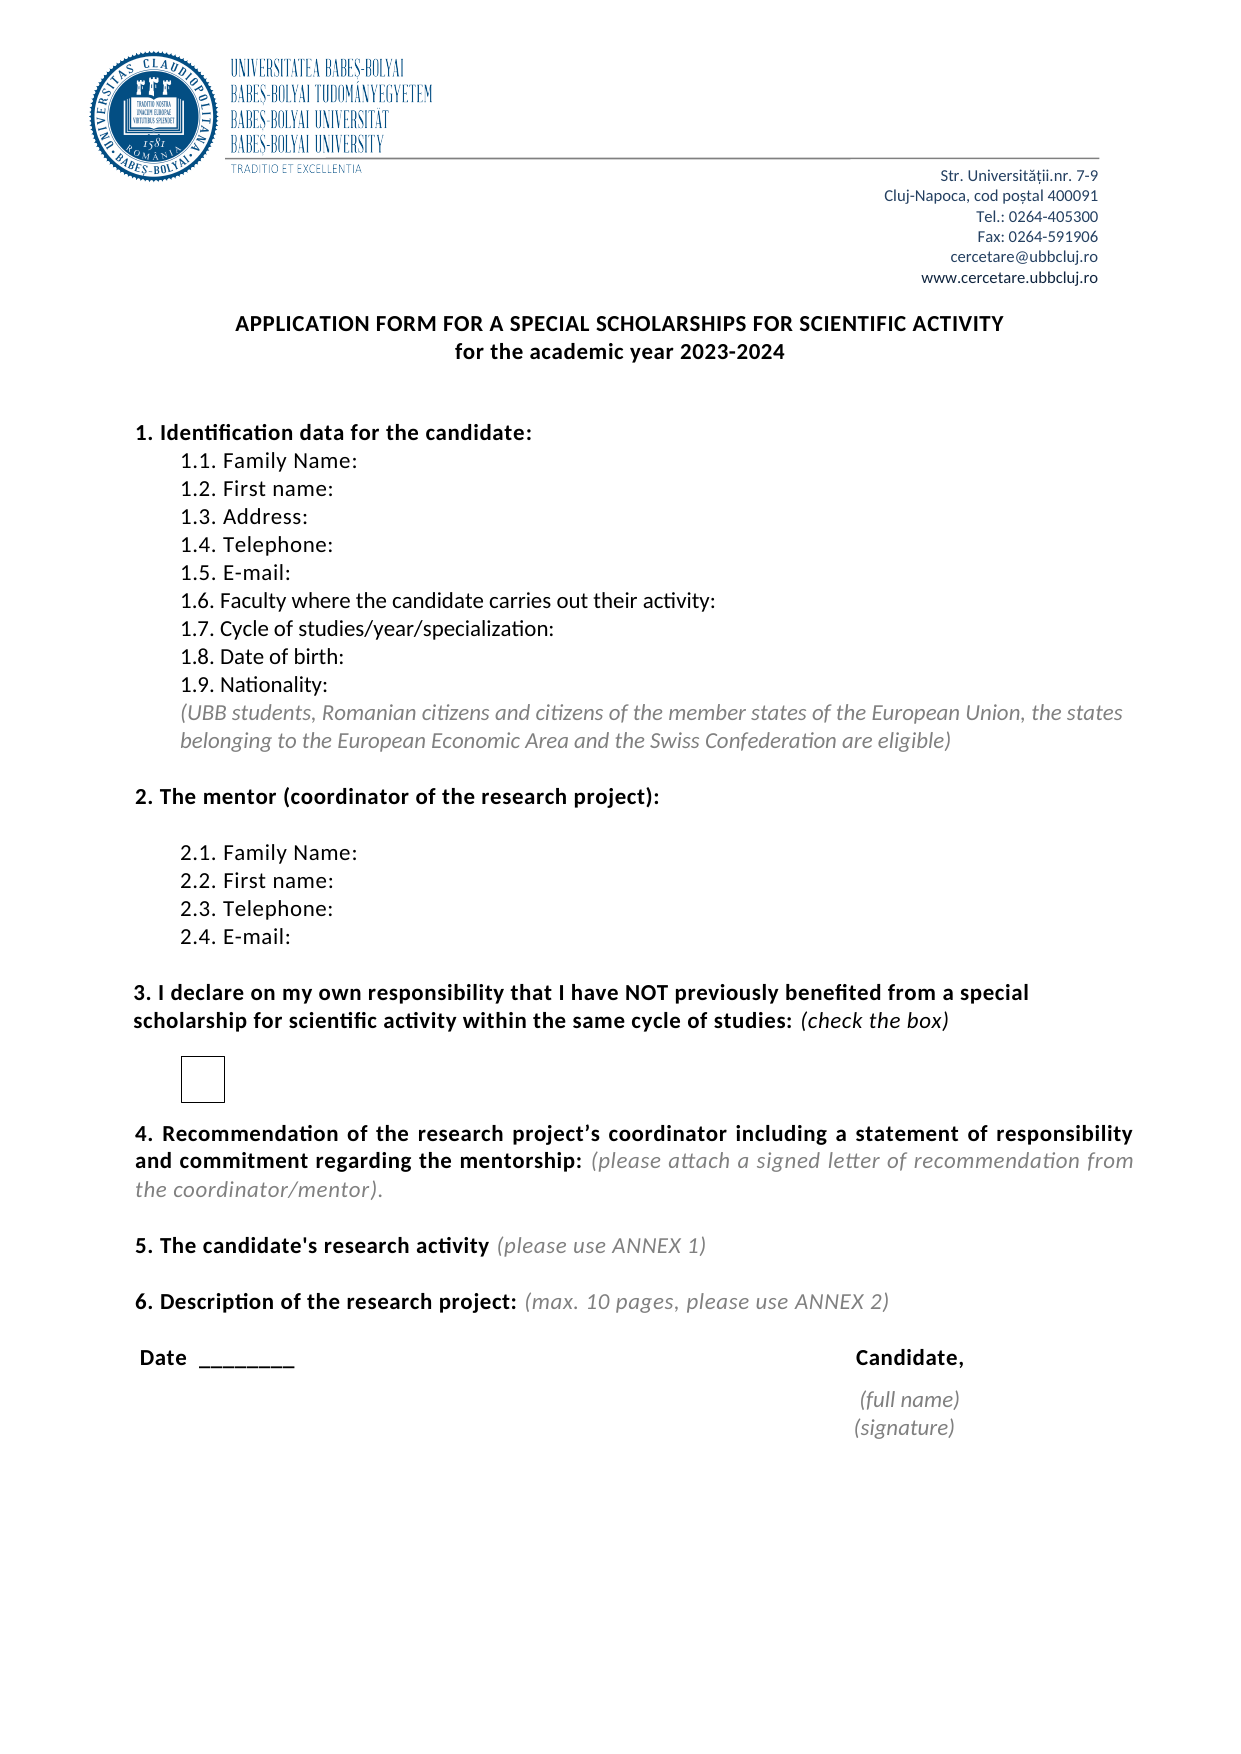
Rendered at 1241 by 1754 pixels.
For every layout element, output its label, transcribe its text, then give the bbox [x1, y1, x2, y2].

text 1.3. Address: [180, 502, 1135, 530]
text 1.6. Faculty where the candidate carries out their activity: [180, 586, 1135, 614]
text 2.3. Telephone: [180, 894, 1135, 922]
text 1.4. Telephone: [180, 530, 1135, 558]
text 4. Recommendation of the research project’s coordinator including a statement of responsibility and commitment regarding the mentorship: (please attach a signed letter of recommendation from the coordinator/mentor). [135, 1119, 1135, 1203]
text 6. Description of the research project: (max. 10 pages, please use ANNEX 2) [135, 1287, 1135, 1315]
text 2.2. First name: [180, 866, 1135, 894]
picture [83, 44, 443, 186]
text Date ________ Candidate, [105, 1343, 1135, 1371]
text for the academic year 2023-2024 [105, 337, 1135, 365]
text 1.1. Family Name: [180, 446, 1135, 474]
text 2. The mentor (coordinator of the research project): [135, 782, 1135, 810]
text 2.1. Family Name: [180, 838, 1135, 866]
text 1.5. E-mail: [180, 558, 1135, 586]
text 2.4. E-mail: [180, 922, 1135, 951]
text 1. Identification data for the candidate: [135, 418, 1135, 446]
text 5. The candidate's research activity (please use ANNEX 1) [135, 1231, 1135, 1259]
text 1.9. Nationality: [180, 670, 1135, 698]
text (UBB students, Romanian citizens and citizens of the member states of the European Union, the states belonging to the European Economic Area and the Swiss Confederation are eligible) [180, 698, 1135, 754]
text 1.7. Cycle of studies/year/specialization: [180, 614, 1135, 642]
text 1.8. Date of birth: [180, 642, 1135, 670]
text APPLICATION FORM FOR A SPECIAL SCHOLARSHIPS FOR SCIENTIFIC ACTIVITY [105, 309, 1135, 337]
text 1.2. First name: [180, 474, 1135, 502]
text (signature) [105, 1413, 1135, 1441]
text (full name) [105, 1385, 1135, 1413]
text 3. I declare on my own responsibility that I have NOT previously benefited from a special scholarship for scientific activity within the same cycle of studies: (check the box) [133, 978, 1135, 1034]
